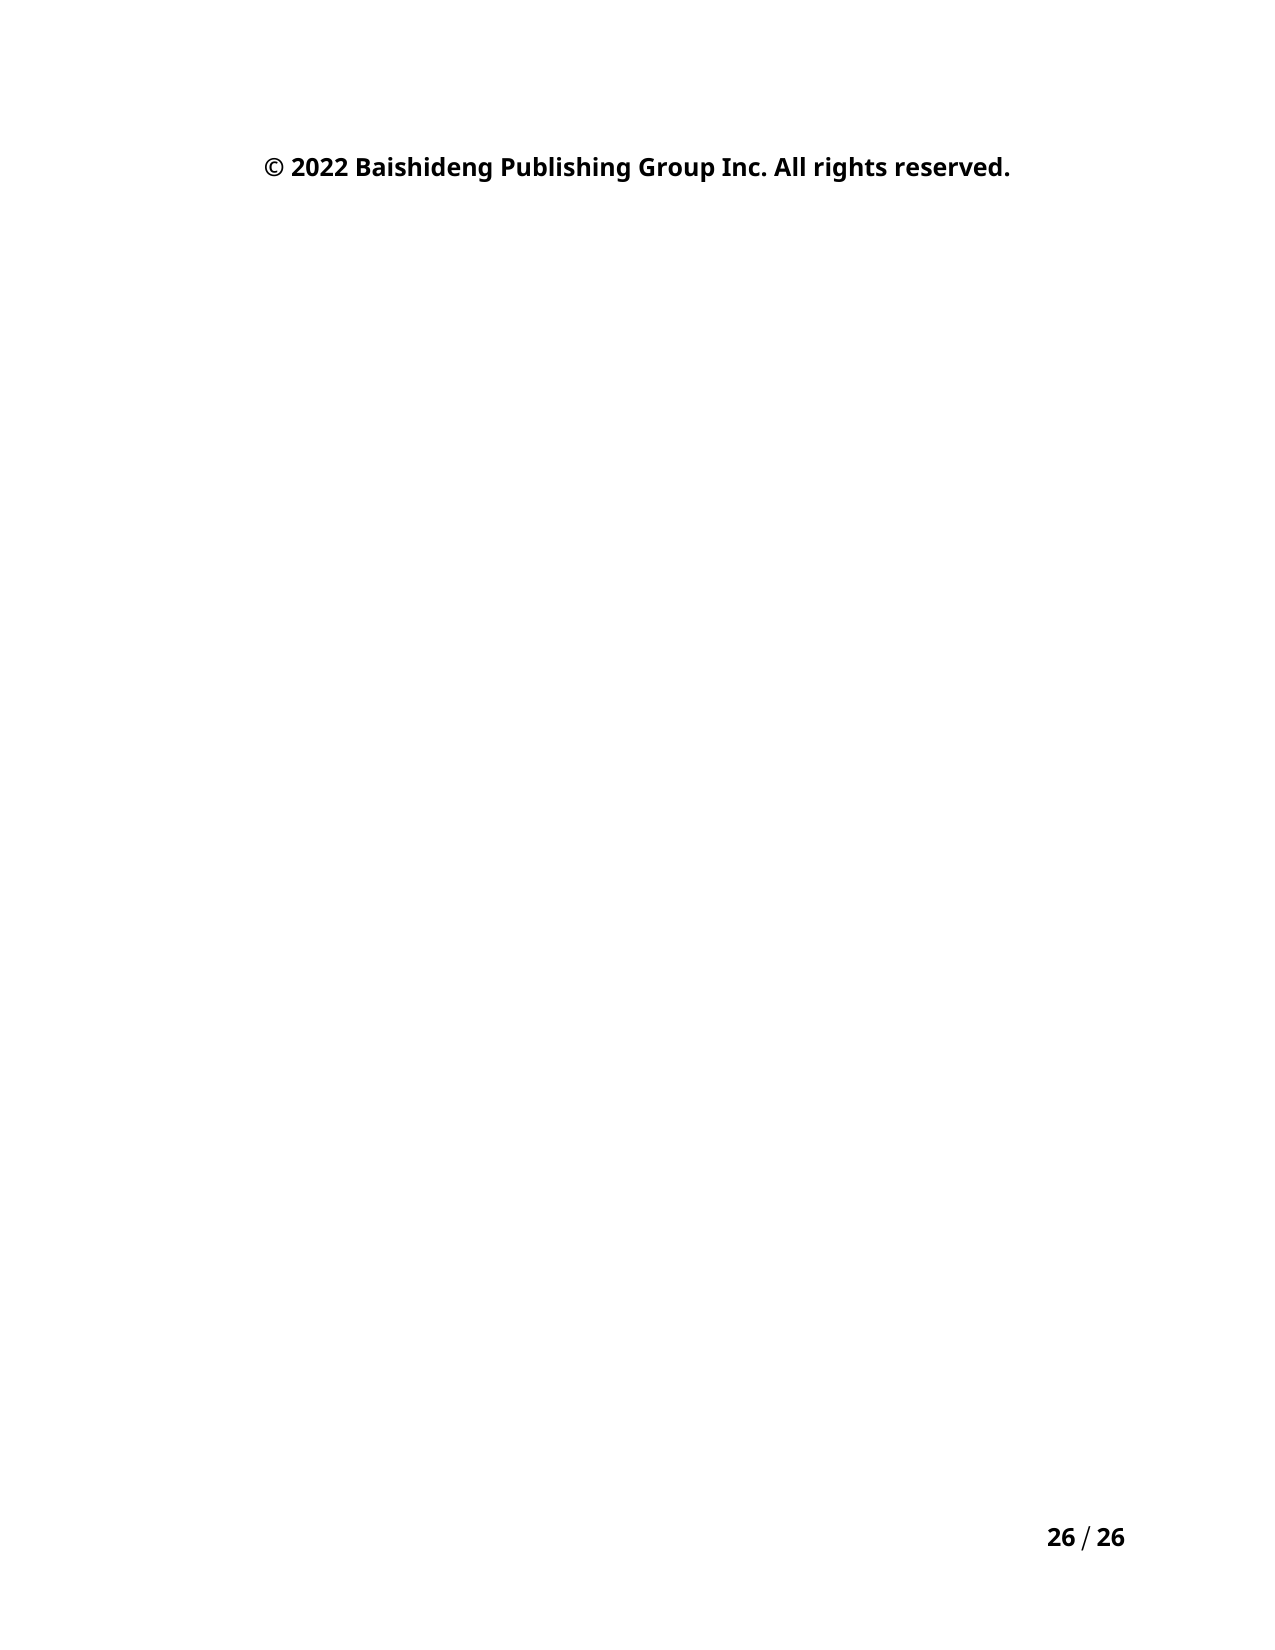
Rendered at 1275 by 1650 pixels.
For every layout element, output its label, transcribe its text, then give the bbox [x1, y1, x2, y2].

text © 2022 Baishideng Publishing Group Inc. All rights reserved. [150, 150, 1125, 184]
